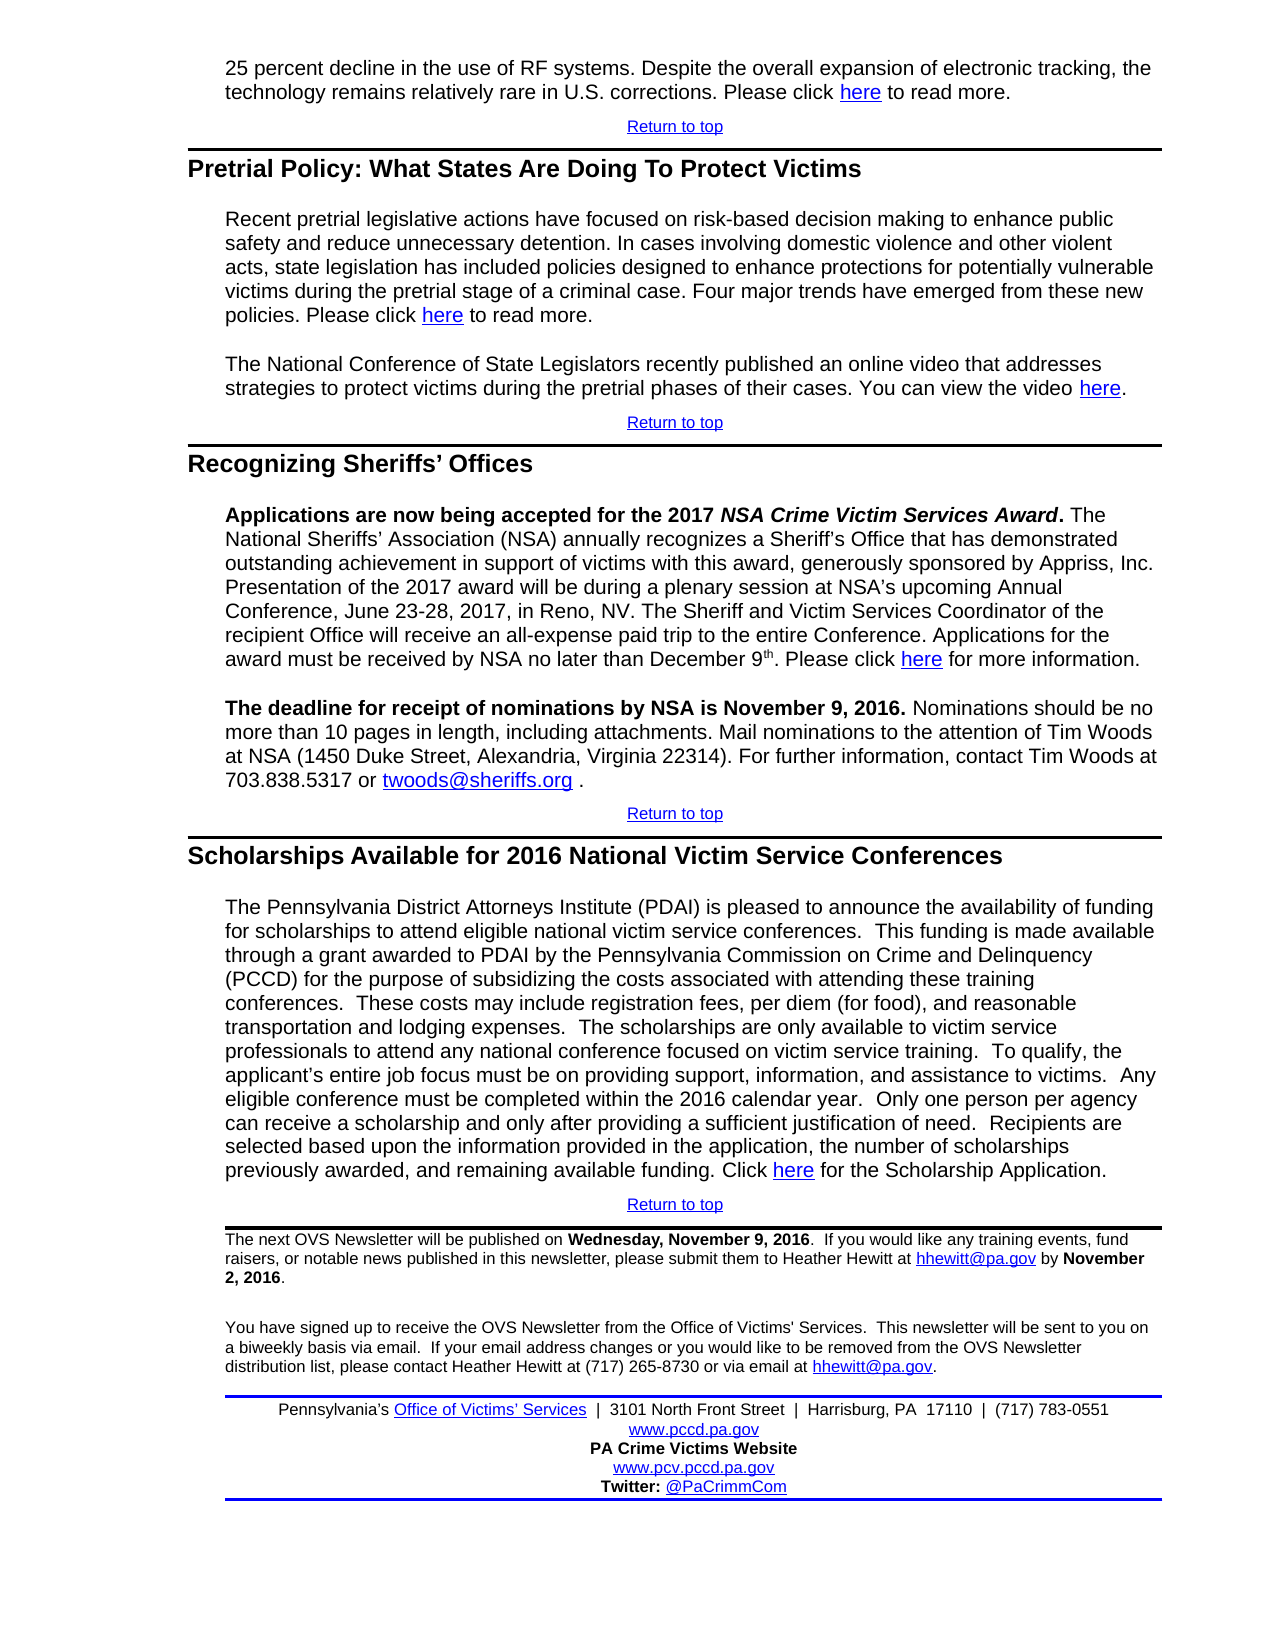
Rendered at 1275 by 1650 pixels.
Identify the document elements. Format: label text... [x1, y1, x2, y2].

text Return to top [187, 117, 1162, 136]
subtitle Pretrial Policy: What States Are Doing To Protect Victims [187, 149, 1162, 182]
text www.pcv.pccd.pa.gov [225, 1452, 1162, 1472]
text Twitter: @PaCrimmCom [225, 1472, 1162, 1498]
text Pennsylvania’s Office of Victims’ Services | 3101 North Front Street | Harrisburg, PA 17110 | (717) 783-0551 [225, 1398, 1162, 1414]
text Return to top [187, 412, 1162, 432]
subtitle Scholarships Available for 2016 National Victim Service Conferences [187, 837, 1162, 870]
text The National Conference of State Legislators recently published an online video that addresses strategies to protect victims during the pretrial phases of their cases. You can view the video here. [225, 352, 1162, 400]
text Return to top [187, 1195, 1162, 1214]
text The deadline for receipt of nominations by NSA is November 9, 2016. Nominations should be no more than 10 pages in length, including attachments. Mail nominations to the attention of Tim Woods at NSA (1450 Duke Street, Alexandria, Virginia 22314). For further information, contact Tim Woods at 703.838.5317 or twoods@sheriffs.org . [225, 696, 1162, 792]
text Recent pretrial legislative actions have focused on risk-based decision making to enhance public safety and reduce unnecessary detention. In cases involving domestic violence and other violent acts, state legislation has included policies designed to enhance protections for potentially vulnerable victims during the pretrial stage of a criminal case. Four major trends have emerged from these new policies. Please click here to read more. [225, 207, 1162, 327]
text Return to top [187, 804, 1162, 823]
subtitle The next OVS Newsletter will be published on Wednesday, November 9, 2016. If you would like any training events, fund raisers, or notable news published in this newsletter, please submit them to Heather Hewitt at hhewitt@pa.gov by November 2, 2016. [225, 1230, 1162, 1316]
text PA Crime Victims Website [225, 1433, 1162, 1452]
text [225, 56, 1162, 104]
text You have signed up to receive the OVS Newsletter from the Office of Victims' Services. This newsletter will be sent to you on a biweekly basis via email. If your email address changes or you would like to be removed from the OVS Newsletter distribution list, please contact Heather Hewitt at (717) 265-8730 or via email at hhewitt@pa.gov. [225, 1318, 1162, 1376]
text Applications are now being accepted for the 2017 NSA Crime Victim Services Award. The National Sheriffs’ Association (NSA) annually recognizes a Sheriff’s Office that has demonstrated outstanding achievement in support of victims with this award, generously sponsored by Appriss, Inc. Presentation of the 2017 award will be during a plenary session at NSA’s upcoming Annual Conference, June 23-28, 2017, in Reno, NV. The Sheriff and Victim Services Coordinator of the recipient Office will receive an all-expense paid trip to the entire Conference. Applications for the award must be received by NSA no later than December 9th. Please click here for more information. [225, 503, 1162, 671]
text The Pennsylvania District Attorneys Institute (PDAI) is pleased to announce the availability of funding for scholarships to attend eligible national victim service conferences. This funding is made available through a grant awarded to PDAI by the Pennsylvania Commission on Crime and Delinquency (PCCD) for the purpose of subsidizing the costs associated with attending these training conferences. These costs may include registration fees, per diem (for food), and reasonable transportation and lodging expenses. The scholarships are only available to victim service professionals to attend any national conference focused on victim service training. To qualify, the applicant’s entire job focus must be on providing support, information, and assistance to victims. Any eligible conference must be completed within the 2016 calendar year. Only one person per agency can receive a scholarship and only after providing a sufficient justification of need. Recipients are selected based upon the information provided in the application, the number of scholarships previously awarded, and remaining available funding. Click here for the Scholarship Application. [225, 895, 1162, 1182]
subtitle Recognizing Sheriffs’ Offices [187, 445, 1162, 478]
text www.pccd.pa.gov [225, 1414, 1162, 1433]
